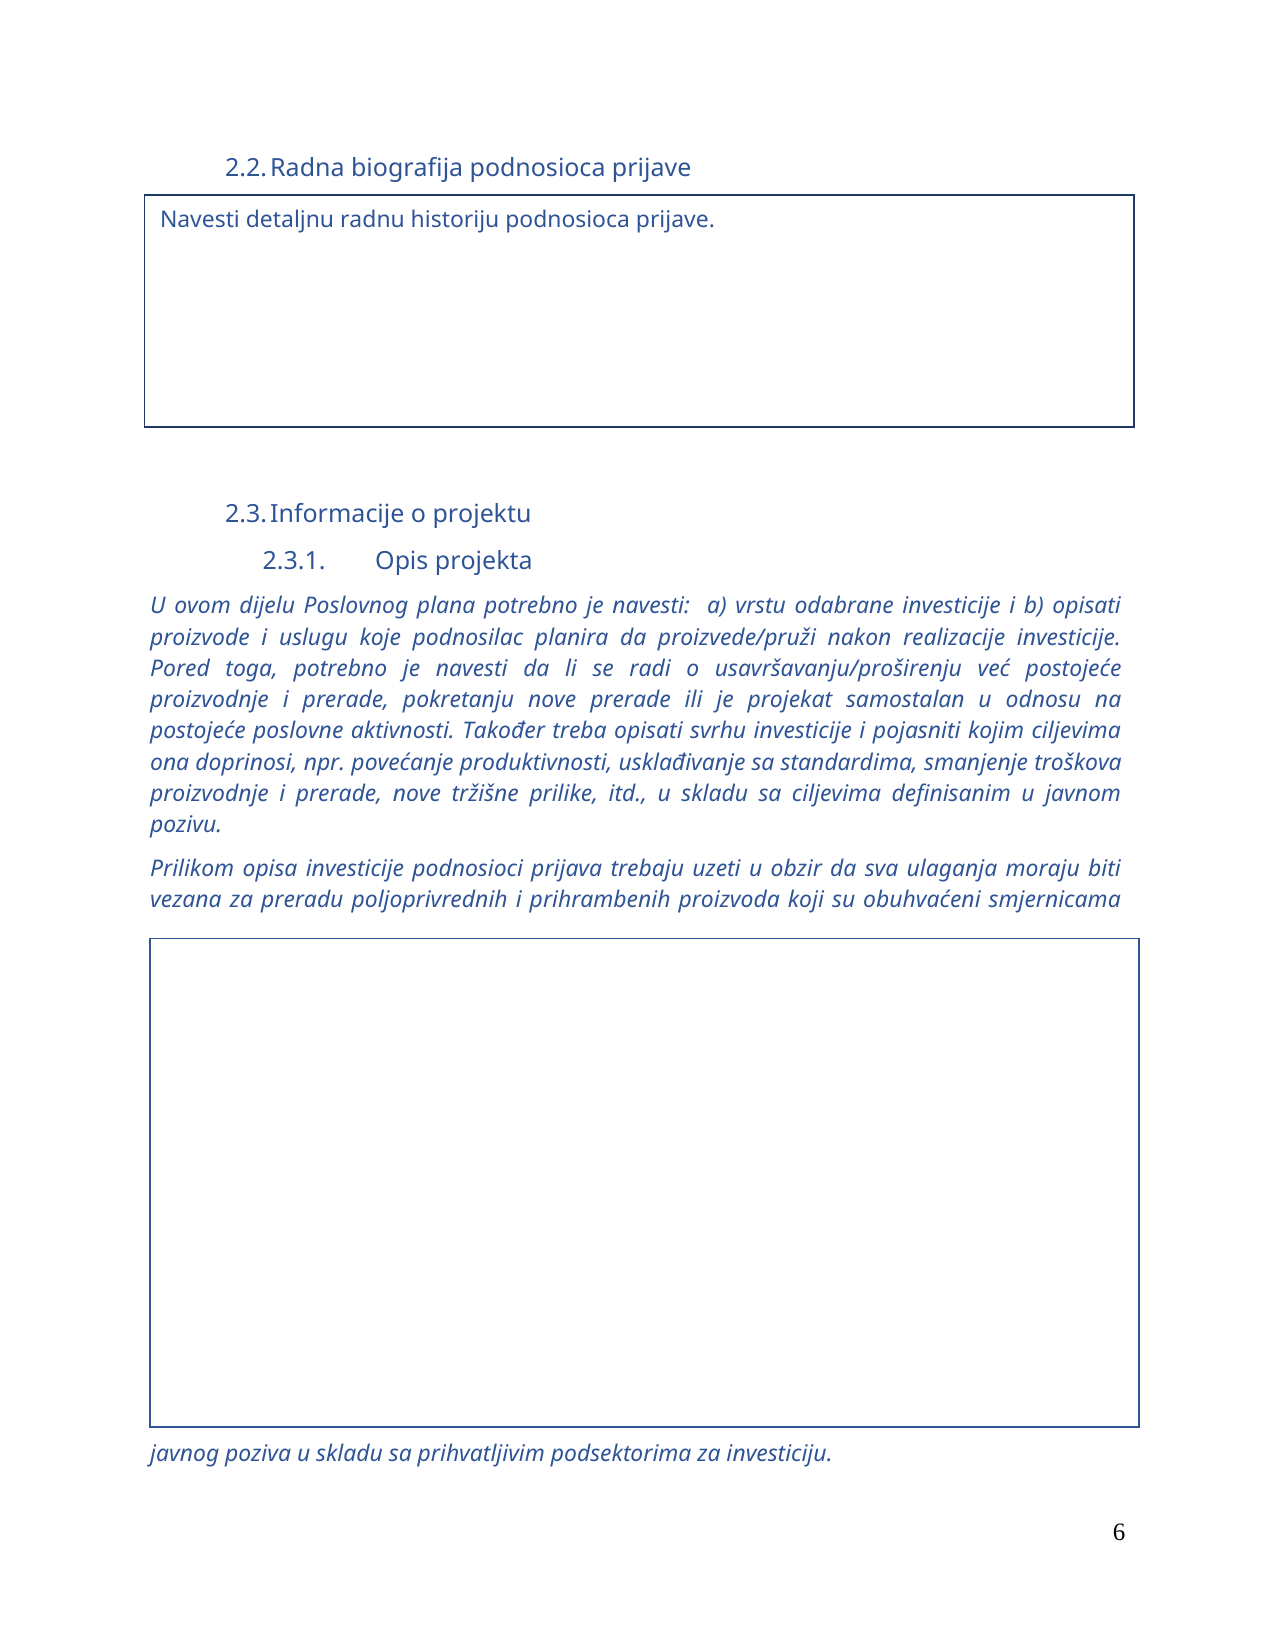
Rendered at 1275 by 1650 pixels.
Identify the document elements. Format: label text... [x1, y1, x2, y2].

subtitle Informacije o projektu [225, 496, 1125, 530]
text Prilikom opisa investicije podnosioci prijava trebaju uzeti u obzir da sva ulaganja moraju biti vezana za preradu poljoprivrednih i prihrambenih proizvoda koji su obuhvaćeni smjernicama javnog poziva u skladu sa prihvatljivim podsektorima za investiciju. [150, 852, 1125, 938]
subtitle Opis projekta [262, 543, 1125, 577]
subtitle Radna biografija podnosioca prijave [225, 150, 1125, 184]
text U ovom dijelu Poslovnog plana potrebno je navesti: a) vrstu odabrane investicije i b) opisati proizvode i uslugu koje podnosilac planira da proizvede/pruži nakon realizacije investicije. Pored toga, potrebno je navesti da li se radi o usavršavanju/proširenju već postojeće proizvodnje i prerade, pokretanju nove prerade ili je projekat samostalan u odnosu na postojeće poslovne aktivnosti. Također treba opisati svrhu investicije i pojasniti kojim ciljevima ona doprinosi, npr. povećanje produktivnosti, usklađivanje sa standardima, smanjenje troškova proizvodnje i prerade, nove tržišne prilike, itd., u skladu sa ciljevima definisanim u javnom pozivu. [150, 589, 1125, 839]
text Prilikom opisa investicije podnosioci prijava trebaju uzeti u obzir da sva ulaganja moraju biti vezana za preradu poljoprivrednih i prihrambenih proizvoda koji su obuhvaćeni smjernicama javnog poziva u skladu sa prihvatljivim podsektorima za investiciju. [150, 1428, 1125, 1468]
